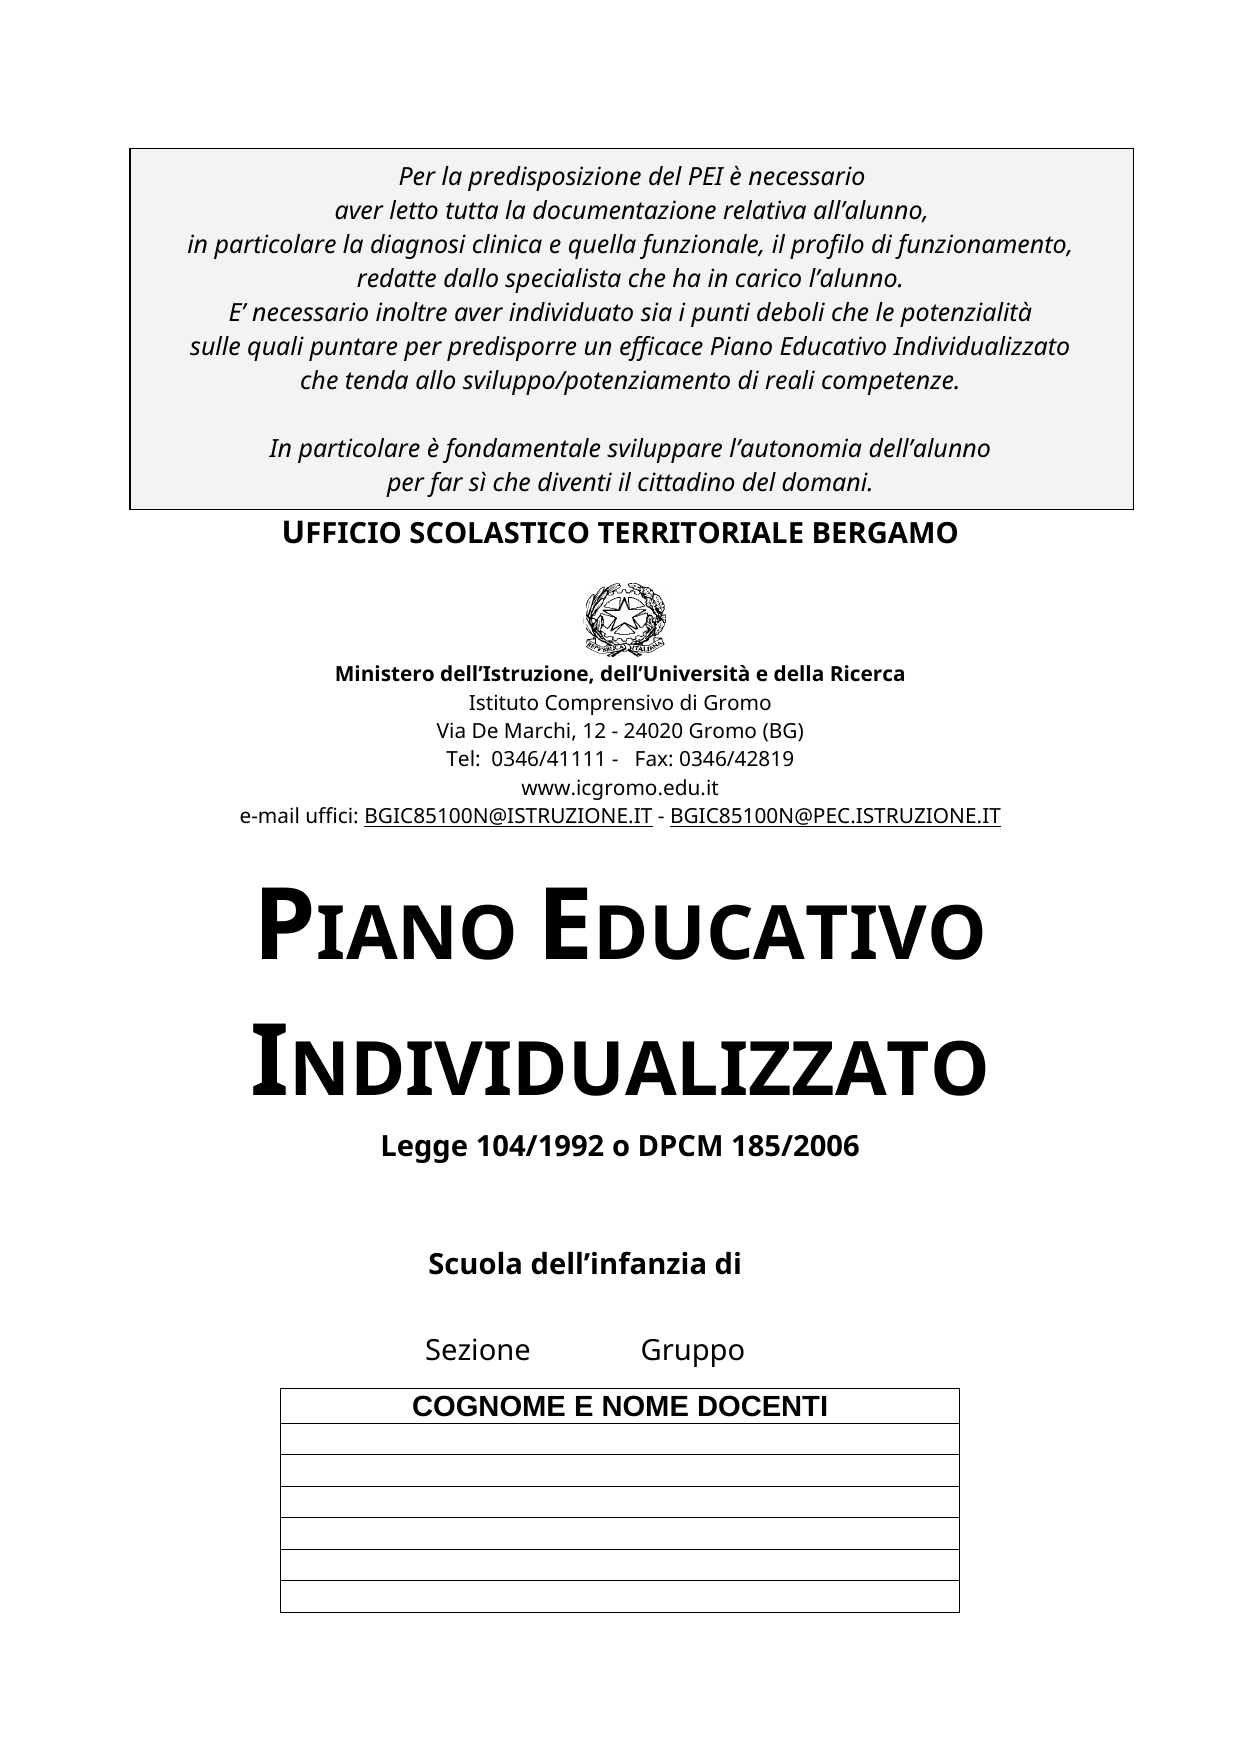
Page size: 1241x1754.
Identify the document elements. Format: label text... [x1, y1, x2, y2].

table_cell [281, 1518, 959, 1549]
text Ministero dell’Istruzione, dell’Università e della Ricerca [118, 659, 1122, 688]
text Legge 104/1992 o DPCM 185/2006 [118, 1125, 1122, 1165]
table_cell [281, 1487, 959, 1517]
text e-mail uffici: BGIC85100N@ISTRUZIONE.IT - BGIC85100N@PEC.ISTRUZIONE.IT [118, 801, 1122, 830]
text Sezione Gruppo [118, 1329, 1122, 1369]
text Istituto Comprensivo di Gromo [118, 688, 1122, 716]
text Tel: 0346/41111 - Fax: 0346/42819 [118, 744, 1122, 773]
table_header COGNOME E NOME DOCENTI [281, 1389, 959, 1423]
text PIANO EDUCATIVO INDIVIDUALIZZATO [118, 852, 1122, 1125]
text UFFICIO SCOLASTICO TERRITORIALE BERGAMO [118, 510, 1122, 552]
table_cell [281, 1550, 959, 1580]
text www.icgromo.edu.it [118, 773, 1122, 801]
table_cell [281, 1424, 959, 1454]
table_cell [281, 1455, 959, 1486]
text Scuola dell’infanzia di [118, 1244, 1122, 1283]
table_header Per la predisposizione del PEI è necessario aver letto tutta la documentazione relativa all’alunno, in particolare la diagnosi clinica e quella funzionale, il profilo di funzionamento, redatte dallo specialista che ha in carico l’alunno. E’ necessario inoltre aver individuato sia i punti deboli che le potenzialità sulle quali puntare per predisporre un efficace Piano Educativo Individualizzato che tenda allo sviluppo/potenziamento di reali competenze. In particolare è fondamentale sviluppare l’autonomia dell’alunno per far sì che diventi il cittadino del domani. [131, 149, 1133, 509]
table_cell [281, 1581, 959, 1612]
text Via De Marchi, 12 - 24020 Gromo (BG) [118, 716, 1122, 744]
